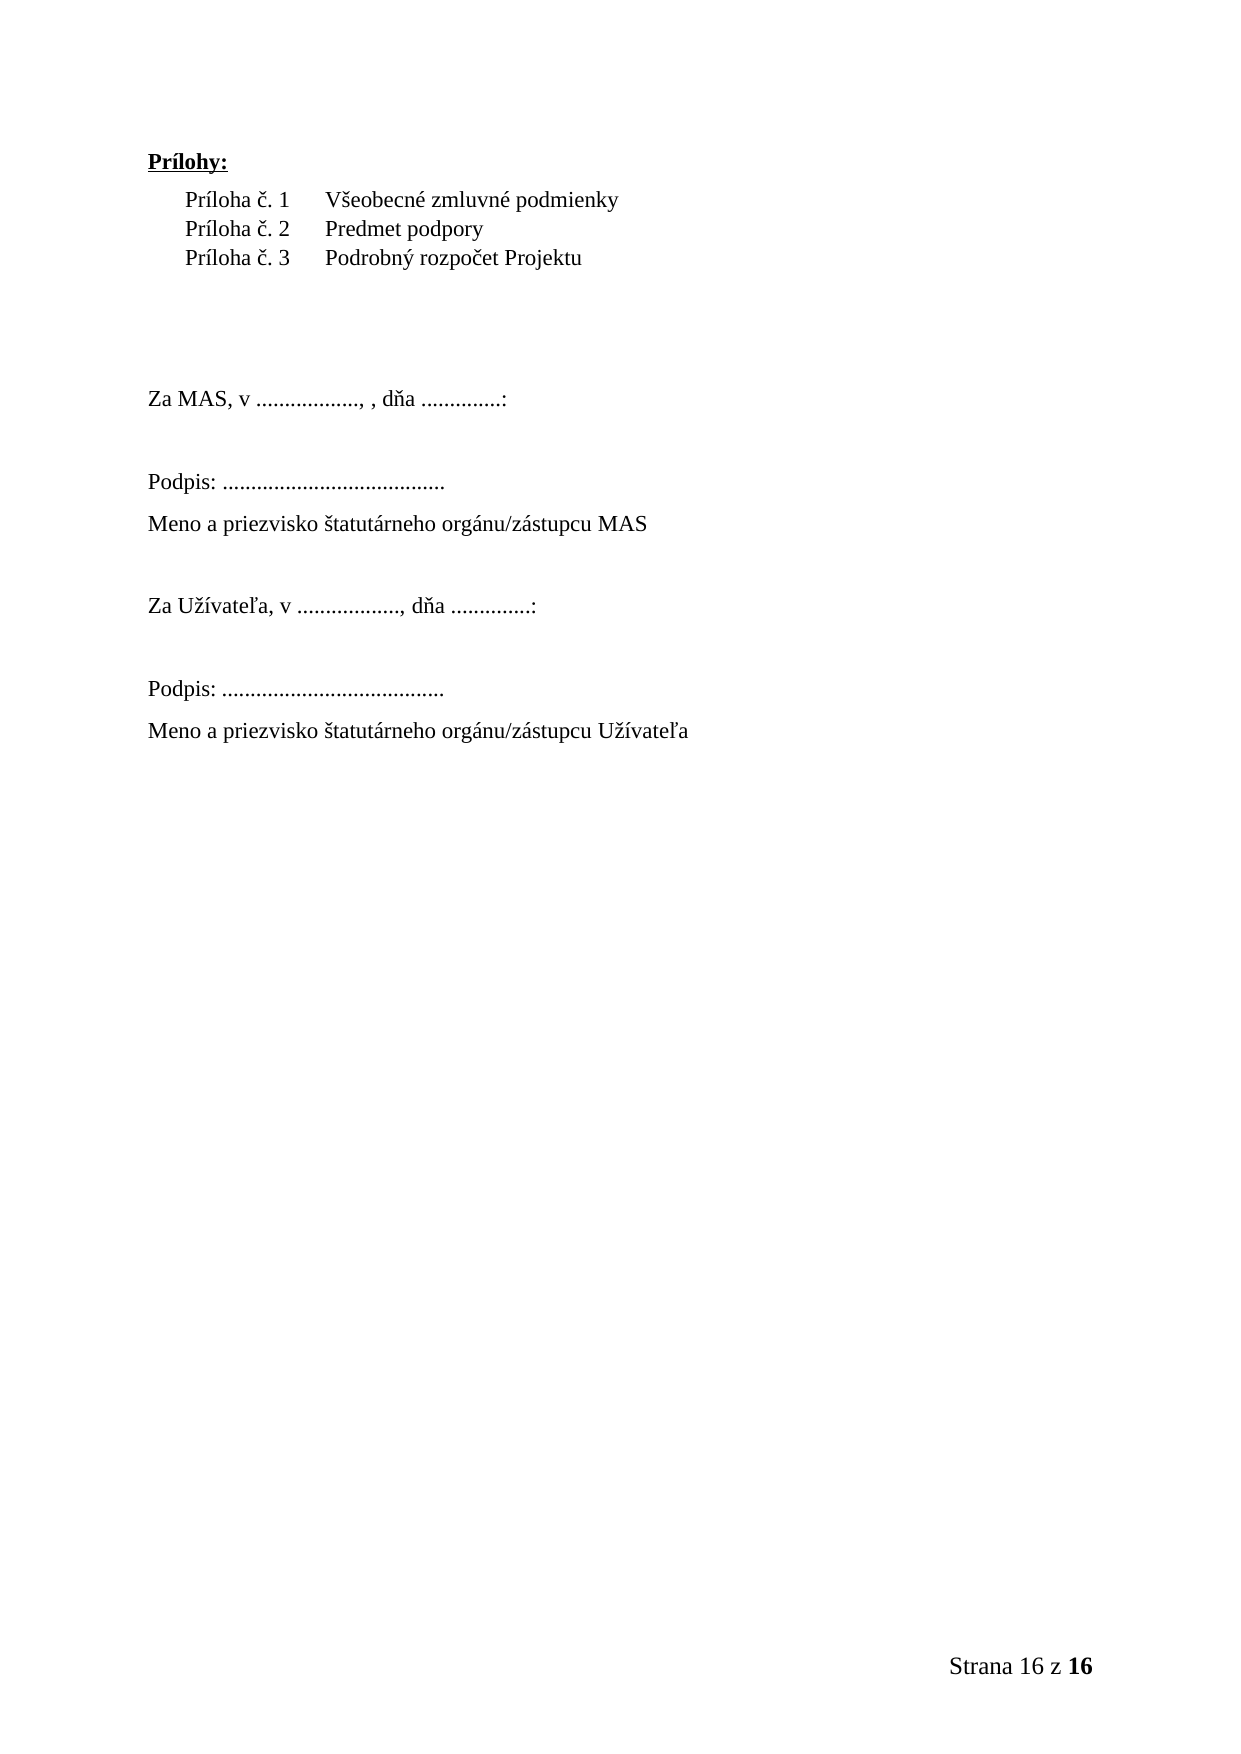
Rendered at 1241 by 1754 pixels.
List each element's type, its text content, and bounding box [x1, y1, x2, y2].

text Podpis: ....................................... [148, 676, 1092, 702]
text Príloha č. 1 Všeobecné zmluvné podmienky [185, 187, 1092, 213]
text Za MAS, v .................., , dňa ..............: [148, 385, 1092, 412]
text Podpis: ....................................... [148, 468, 1092, 494]
text Meno a priezvisko štatutárneho orgánu/zástupcu Užívateľa [148, 717, 1092, 743]
text Príloha č. 3 Podrobný rozpočet Projektu [185, 244, 1092, 271]
text Za Užívateľa, v .................., dňa ..............: [148, 593, 1092, 619]
subtitle Prílohy: [148, 148, 1092, 174]
text Meno a priezvisko štatutárneho orgánu/zástupcu MAS [148, 510, 1092, 536]
text Príloha č. 2 Predmet podpory [185, 216, 1092, 242]
